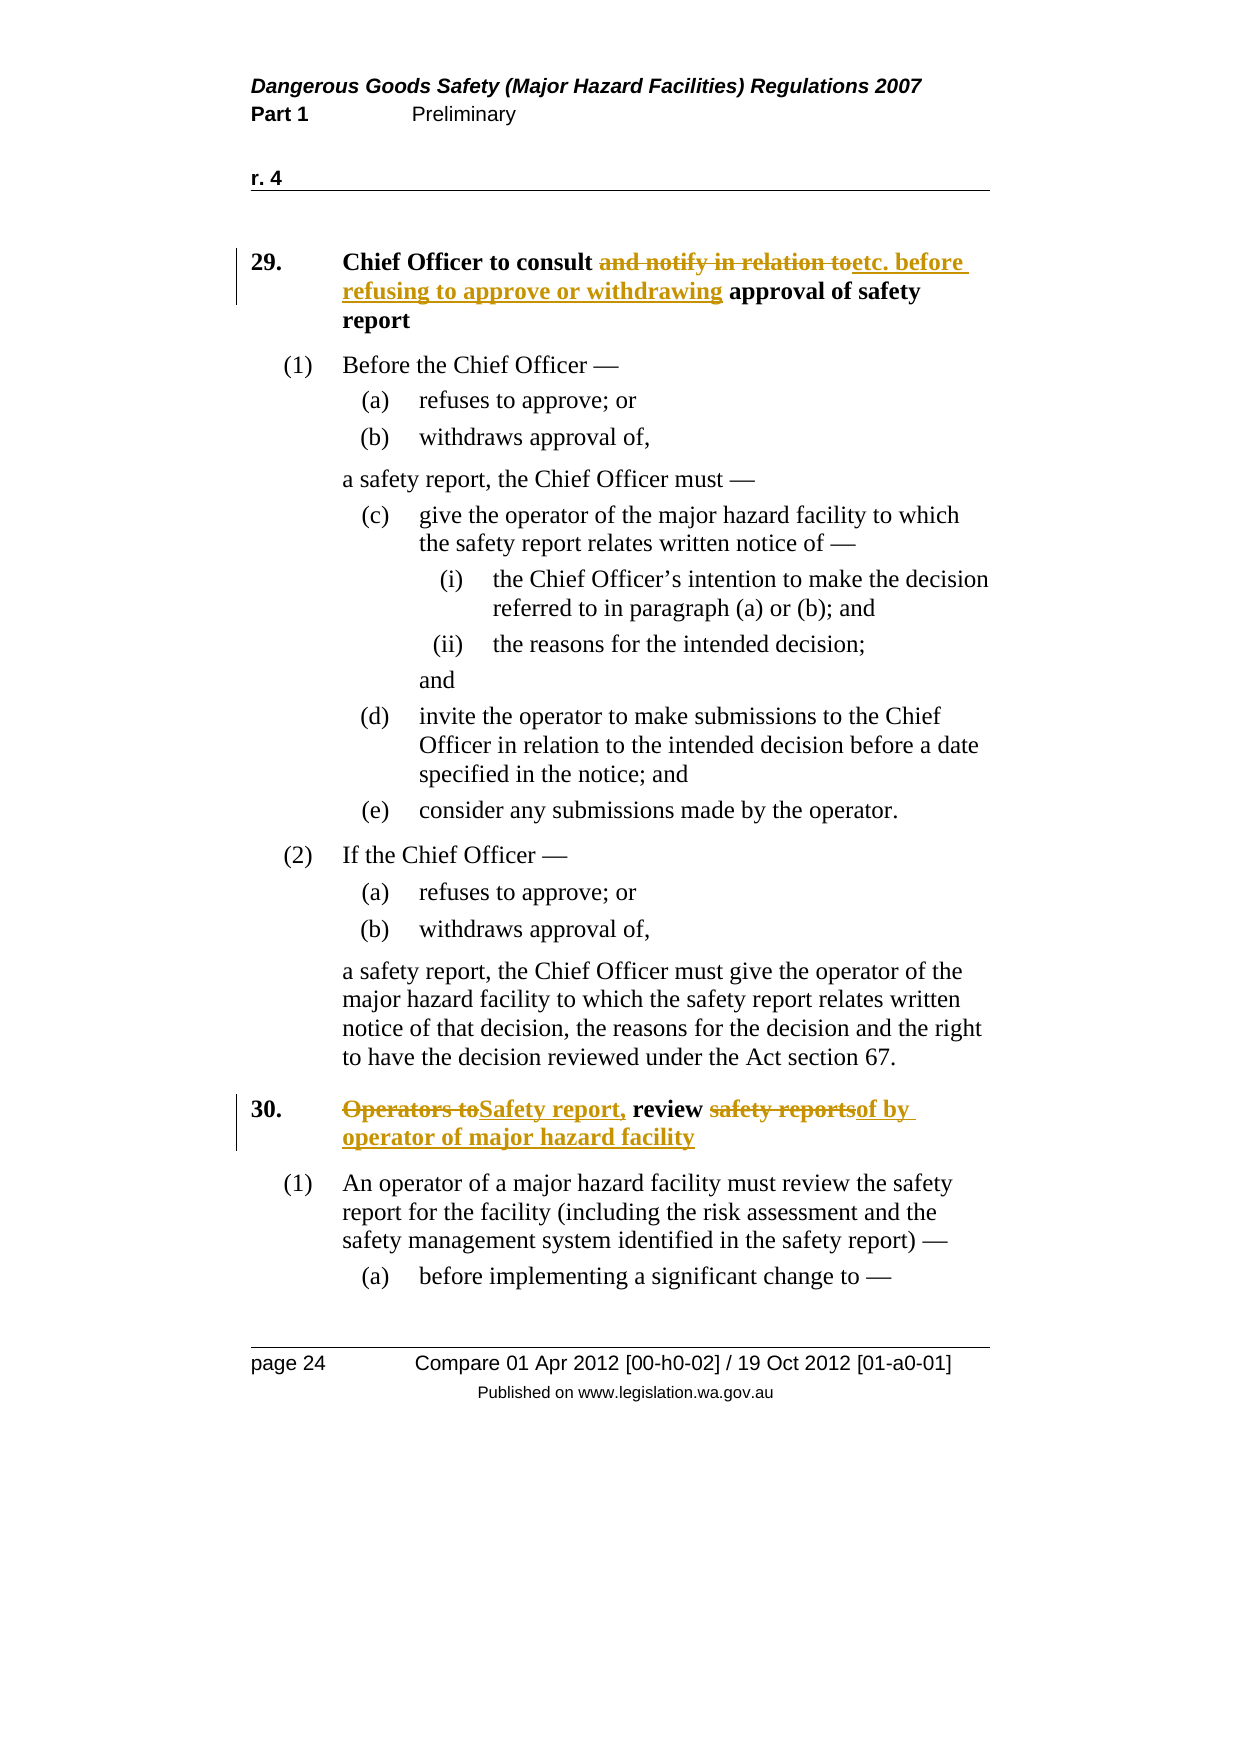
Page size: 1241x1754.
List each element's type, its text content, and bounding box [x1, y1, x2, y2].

text a safety report, the Chief Officer must — [251, 464, 990, 492]
text (1) An operator of a major hazard facility must review the safety report for the facility (including the risk assessment and the safety management system identified in the safety report) — [251, 1168, 990, 1254]
text a safety report, the Chief Officer must give the operator of the major hazard facility to which the safety report relates written notice of that decision, the reasons for the decision and the right to have the decision reviewed under the Act section 67. [251, 956, 990, 1071]
text (a) before implementing a significant change to — [251, 1261, 990, 1290]
text (ii) the reasons for the intended decision; [251, 629, 990, 658]
subtitle 30. review [251, 1094, 990, 1151]
text (c) give the operator of the major hazard facility to which the safety report relates written notice of — [251, 500, 990, 557]
text (i) the Chief Officer’s intention to make the decision referred to in paragraph (a) or (b); and [251, 564, 990, 622]
subtitle 29. Chief Officer to consult approval of safety report [251, 247, 990, 334]
text (a) refuses to approve; or [251, 385, 990, 414]
text (2) If the Chief Officer — [251, 840, 990, 869]
text (1) Before the Chief Officer — [251, 350, 990, 379]
text and [251, 665, 990, 694]
text (d) invite the operator to make submissions to the Chief Officer in relation to the intended decision before a date specified in the notice; and [251, 701, 990, 788]
text (b) withdraws approval of, [251, 422, 990, 451]
text (b) withdraws approval of, [251, 914, 990, 943]
text (e) consider any submissions made by the operator. [251, 795, 990, 824]
text (a) refuses to approve; or [251, 877, 990, 906]
